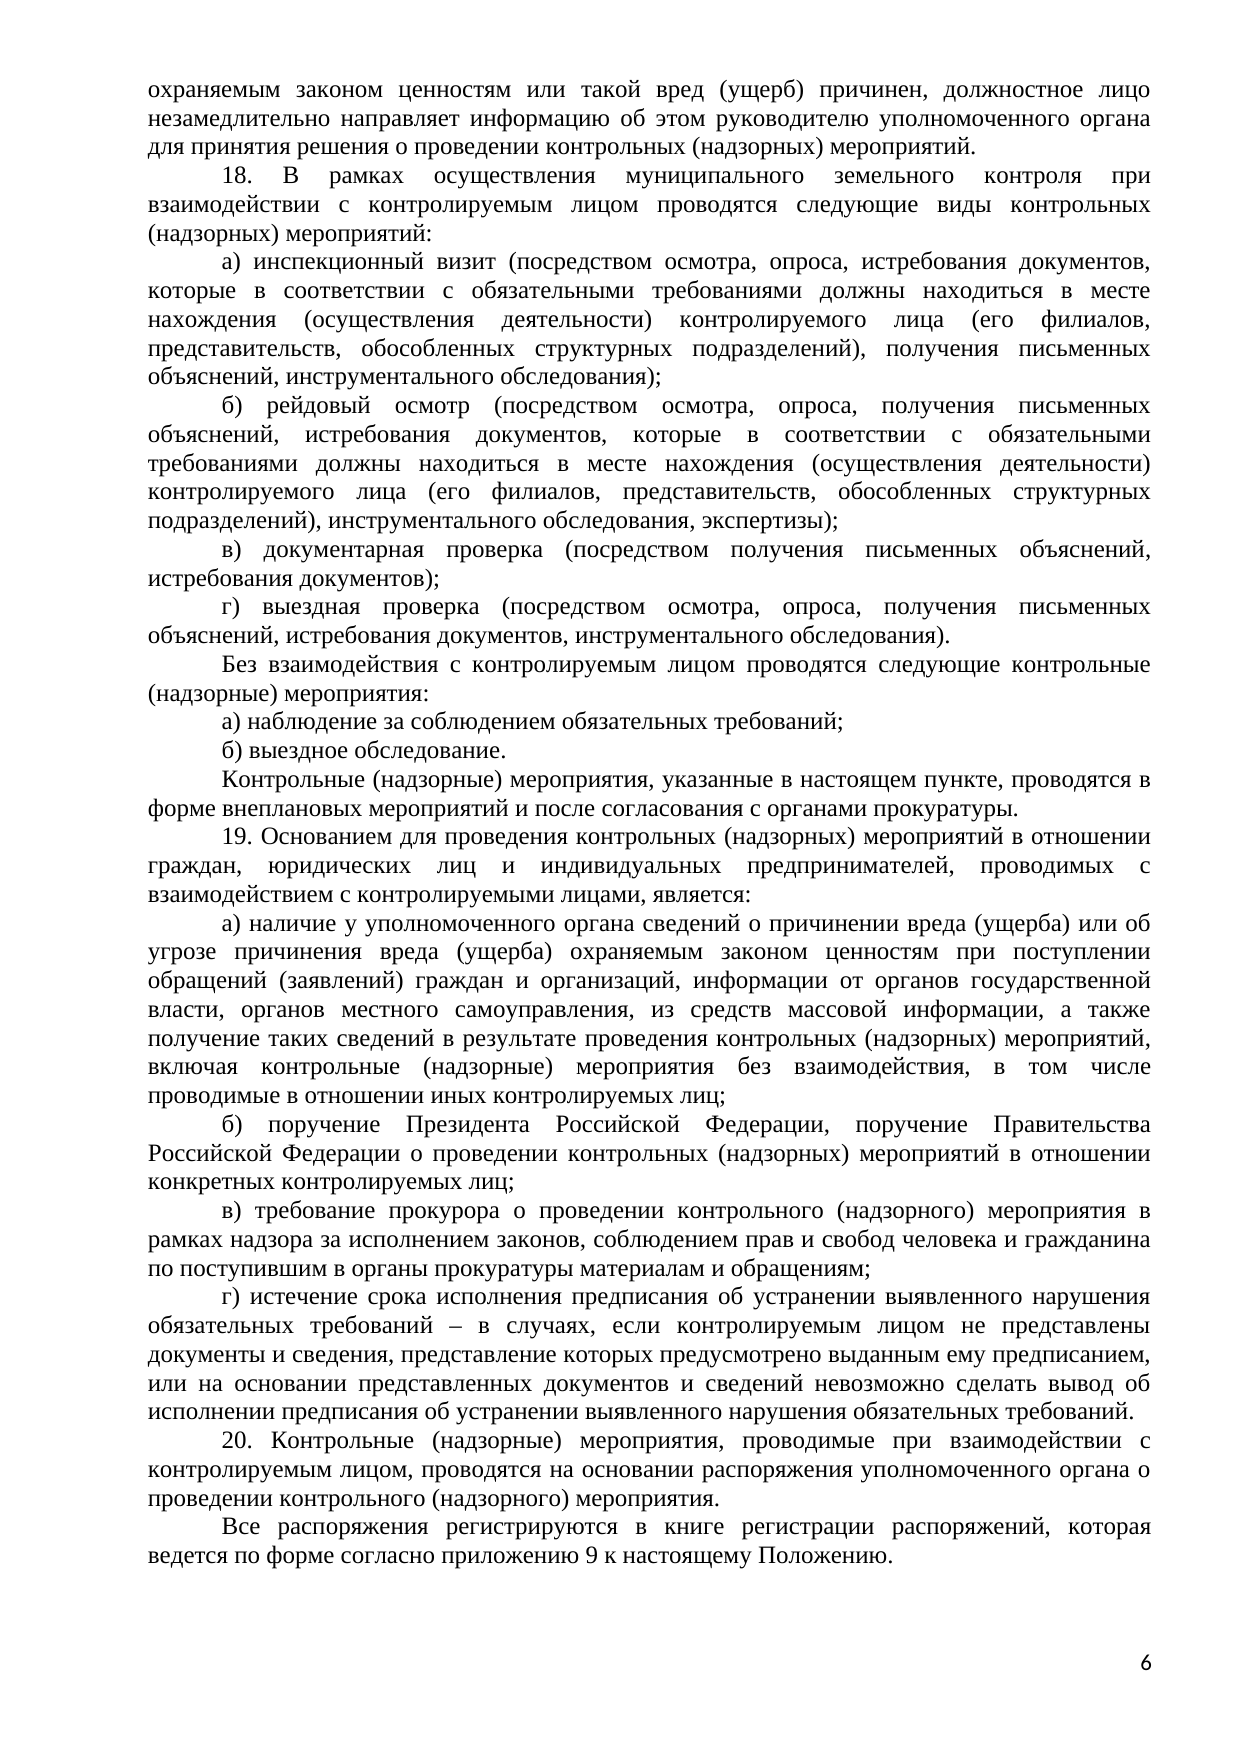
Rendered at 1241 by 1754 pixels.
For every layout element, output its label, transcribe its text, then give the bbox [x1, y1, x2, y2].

text б) выездное обследование. [148, 735, 1152, 764]
text а) наличие у уполномоченного органа сведений о причинении вреда (ущерба) или об угрозе причинения вреда (ущерба) охраняемым законом ценностям при поступлении обращений (заявлений) граждан и организаций, информации от органов государственной власти, органов местного самоуправления, из средств массовой информации, а также получение таких сведений в результате проведения контрольных (надзорных) мероприятий, включая контрольные (надзорные) мероприятия без взаимодействия, в том числе проводимые в отношении иных контролируемых лиц; [148, 908, 1152, 1109]
text б) поручение Президента Российской Федерации, поручение Правительства Российской Федерации о проведении контрольных (надзорных) мероприятий в отношении конкретных контролируемых лиц; [148, 1109, 1152, 1195]
text 20. Контрольные (надзорные) мероприятия, проводимые при взаимодействии с контролируемым лицом, проводятся на основании распоряжения уполномоченного органа о проведении контрольного (надзорного) мероприятия. [148, 1425, 1152, 1511]
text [148, 74, 1152, 160]
text г) выездная проверка (посредством осмотра, опроса, получения письменных объяснений, истребования документов, инструментального обследования). [148, 591, 1152, 649]
text г) истечение срока исполнения предписания об устранении выявленного нарушения обязательных требований – в случаях, если контролируемым лицом не представлены документы и сведения, представление которых предусмотрено выданным ему предписанием, или на основании представленных документов и сведений невозможно сделать вывод об исполнении предписания об устранении выявленного нарушения обязательных требований. [148, 1281, 1152, 1425]
text а) наблюдение за соблюдением обязательных требований; [148, 706, 1152, 735]
text Контрольные (надзорные) мероприятия, указанные в настоящем пункте, проводятся в форме внеплановых мероприятий и после согласования с органами прокуратуры. [148, 764, 1152, 821]
text в) документарная проверка (посредством получения письменных объяснений, истребования документов); [148, 534, 1152, 591]
text б) рейдовый осмотр (посредством осмотра, опроса, получения письменных объяснений, истребования документов, которые в соответствии с обязательными требованиями должны находиться в месте нахождения (осуществления деятельности) контролируемого лица (его филиалов, представительств, обособленных структурных подразделений), инструментального обследования, экспертизы); [148, 390, 1152, 534]
text в) требование прокурора о проведении контрольного (надзорного) мероприятия в рамках надзора за исполнением законов, соблюдением прав и свобод человека и гражданина по поступившим в органы прокуратуры материалам и обращениям; [148, 1195, 1152, 1281]
text Без взаимодействия с контролируемым лицом проводятся следующие контрольные (надзорные) мероприятия: [148, 649, 1152, 706]
text а) инспекционный визит (посредством осмотра, опроса, истребования документов, которые в соответствии с обязательными требованиями должны находиться в месте нахождения (осуществления деятельности) контролируемого лица (его филиалов, представительств, обособленных структурных подразделений), получения письменных объяснений, инструментального обследования); [148, 246, 1152, 390]
text Все распоряжения регистрируются в книге регистрации распоряжений, которая ведется по форме согласно приложению 9 к настоящему Положению. [148, 1511, 1152, 1569]
text 18. В рамках осуществления муниципального земельного контроля при взаимодействии с контролируемым лицом проводятся следующие виды контрольных (надзорных) мероприятий: [148, 160, 1152, 246]
text 19. Основанием для проведения контрольных (надзорных) мероприятий в отношении граждан, юридических лиц и индивидуальных предпринимателей, проводимых с взаимодействием с контролируемыми лицами, является: [148, 821, 1152, 908]
